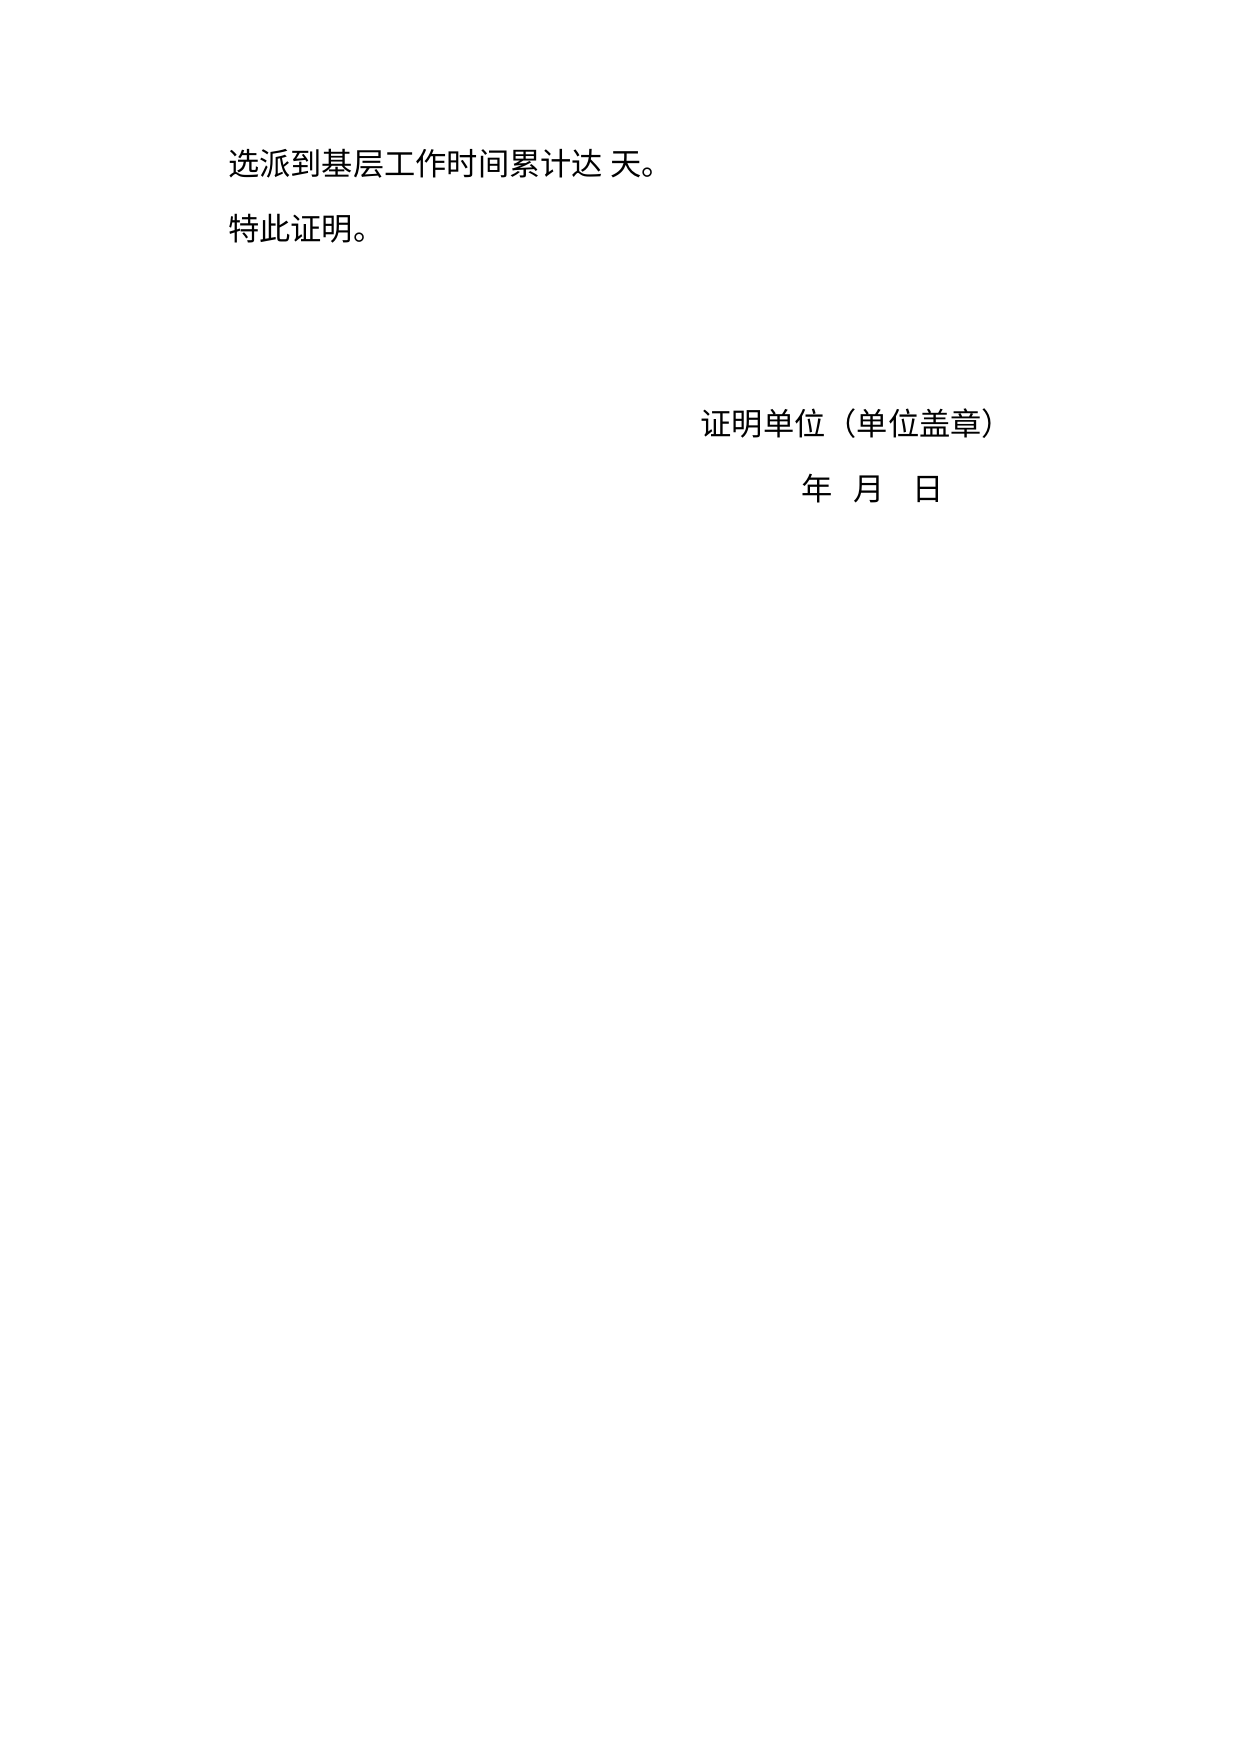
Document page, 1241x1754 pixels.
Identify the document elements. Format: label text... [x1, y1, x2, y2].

text 年 月 日 [165, 454, 1104, 519]
text 选派到基层工作时间累计达 天。 [165, 129, 1104, 194]
text 证明单位（单位盖章） [165, 389, 1104, 454]
text 特此证明。 [165, 194, 1104, 259]
